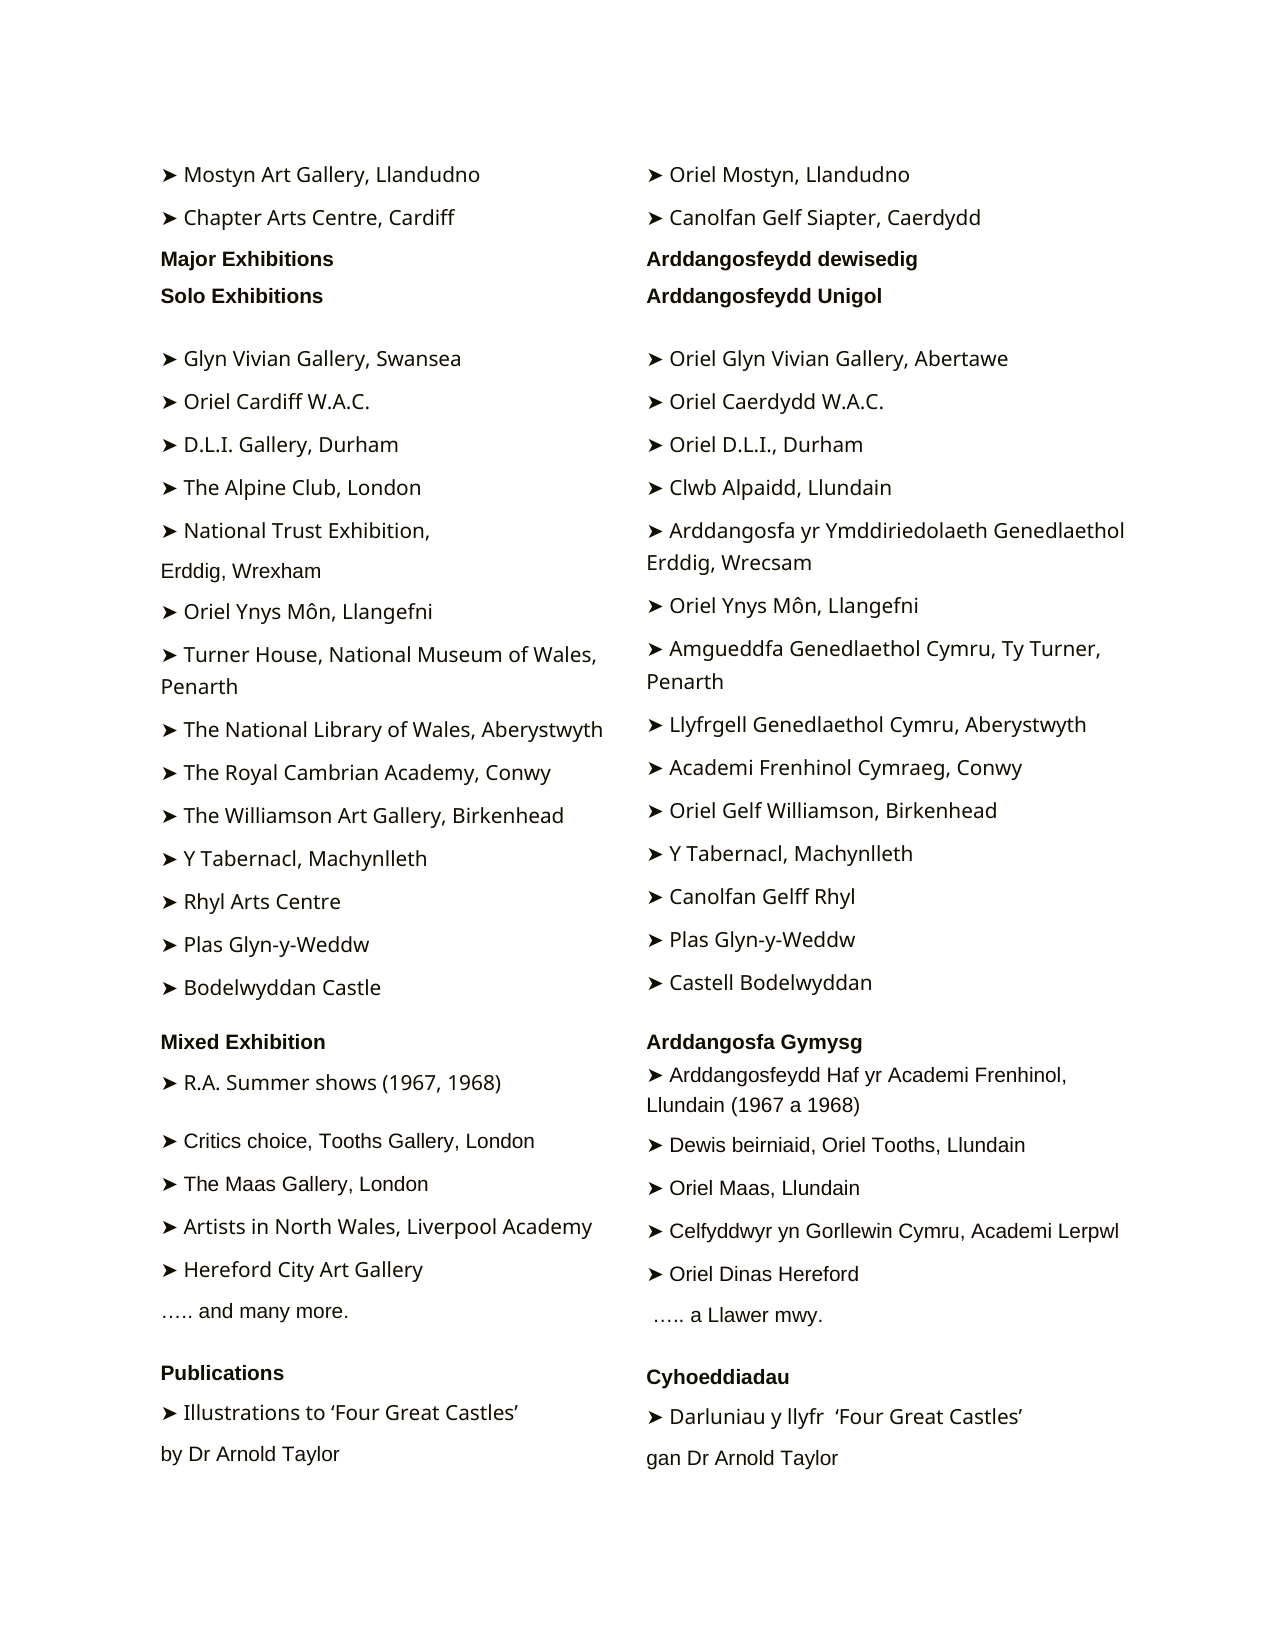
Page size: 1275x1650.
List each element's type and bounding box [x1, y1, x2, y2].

table_header [636, 150, 1159, 1494]
table_header [150, 150, 636, 1494]
